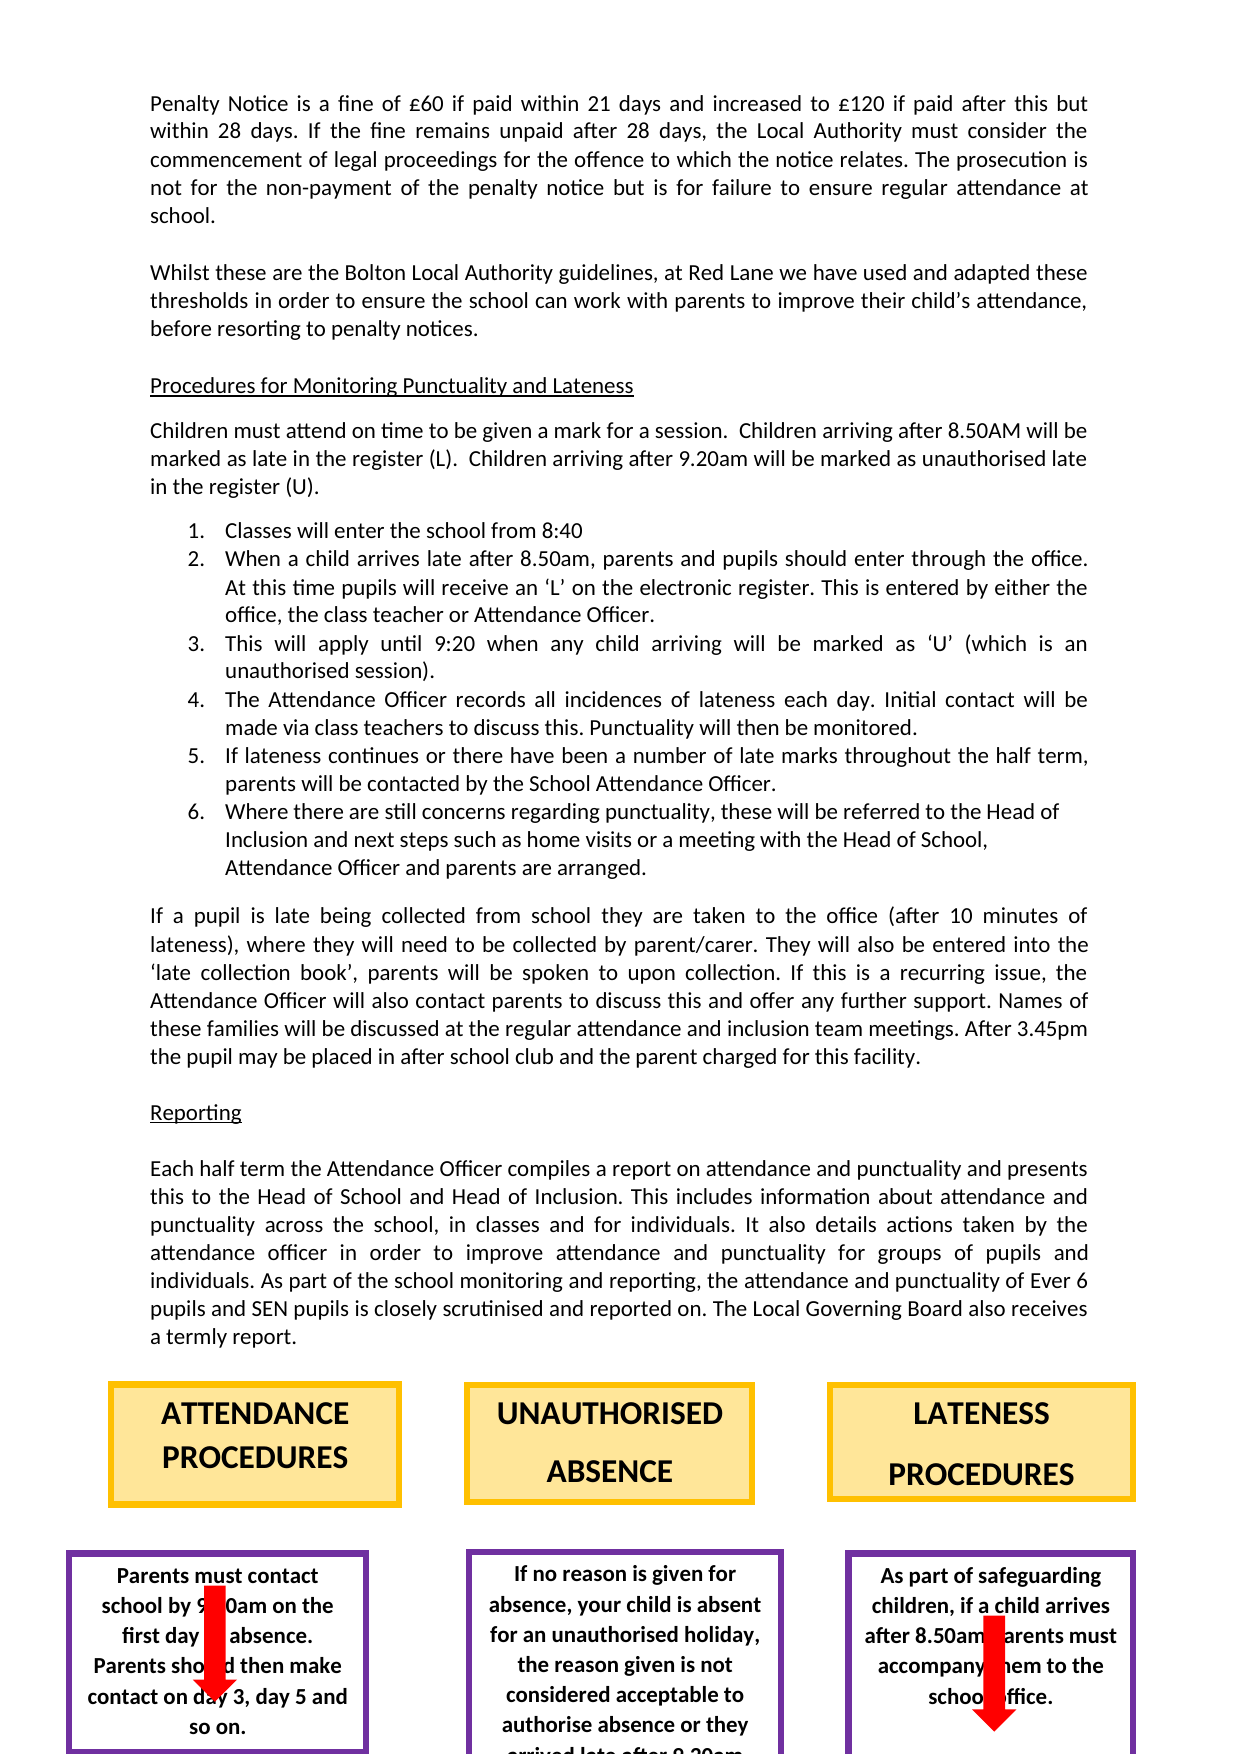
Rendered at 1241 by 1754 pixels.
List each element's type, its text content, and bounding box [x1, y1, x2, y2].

text Whilst these are the Bolton Local Authority guidelines, at Red Lane we have used and adapted these thresholds in order to ensure the school can work with parents to improve their child’s attendance, before resorting to penalty notices. [150, 258, 1090, 342]
list Where there are still concerns regarding punctuality, these will be referred to the Head of Inclusion and next steps such as home visits or a meeting with the Head of School, Attendance Officer and parents are arranged. [187, 797, 1090, 881]
text Children must attend on time to be given a mark for a session. Children arriving after 8.50AM will be marked as late in the register (L). Children arriving after 9.20am will be marked as unauthorised late in the register (U). [150, 416, 1090, 500]
list This will apply until 9:20 when any child arriving will be marked as ‘U’ (which is an unauthorised session). [187, 629, 1090, 685]
text Each half term the Attendance Officer compiles a report on attendance and punctuality and presents this to the Head of School and Head of Inclusion. This includes information about attendance and punctuality across the school, in classes and for individuals. It also details actions taken by the attendance officer in order to improve attendance and punctuality for groups of pupils and individuals. As part of the school monitoring and reporting, the attendance and punctuality of Ever 6 pupils and SEN pupils is closely scrutinised and reported on. The Local Governing Board also receives a termly report. [150, 1154, 1090, 1350]
list If lateness continues or there have been a number of late marks throughout the half term, parents will be contacted by the School Attendance Officer. [187, 741, 1090, 797]
text If a pupil is late being collected from school they are taken to the office (after 10 minutes of lateness), where they will need to be collected by parent/carer. They will also be entered into the ‘late collection book’, parents will be spoken to upon collection. If this is a recurring issue, the Attendance Officer will also contact parents to discuss this and offer any further support. Names of these families will be discussed at the regular attendance and inclusion team meetings. After 3.45pm the pupil may be placed in after school club and the parent charged for this facility. [150, 902, 1090, 1070]
text Penalty Notice is a fine of £60 if paid within 21 days and increased to £120 if paid after this but within 28 days. If the fine remains unpaid after 28 days, the Local Authority must consider the commencement of legal proceedings for the offence to which the notice relates. The prosecution is not for the non-payment of the penalty notice but is for failure to ensure regular attendance at school. [150, 89, 1090, 229]
list When a child arrives late after 8.50am, parents and pupils should enter through the office. At this time pupils will receive an ‘L’ on the electronic register. This is entered by either the office, the class teacher or Attendance Officer. [187, 544, 1090, 629]
text Procedures for Monitoring Punctuality and Lateness [150, 371, 1090, 399]
list Classes will enter the school from 8:40 [187, 517, 1090, 544]
list The Attendance Officer records all incidences of lateness each day. Initial contact will be made via class teachers to discuss this. Punctuality will then be monitored. [187, 685, 1090, 741]
text Reporting [150, 1098, 1090, 1126]
